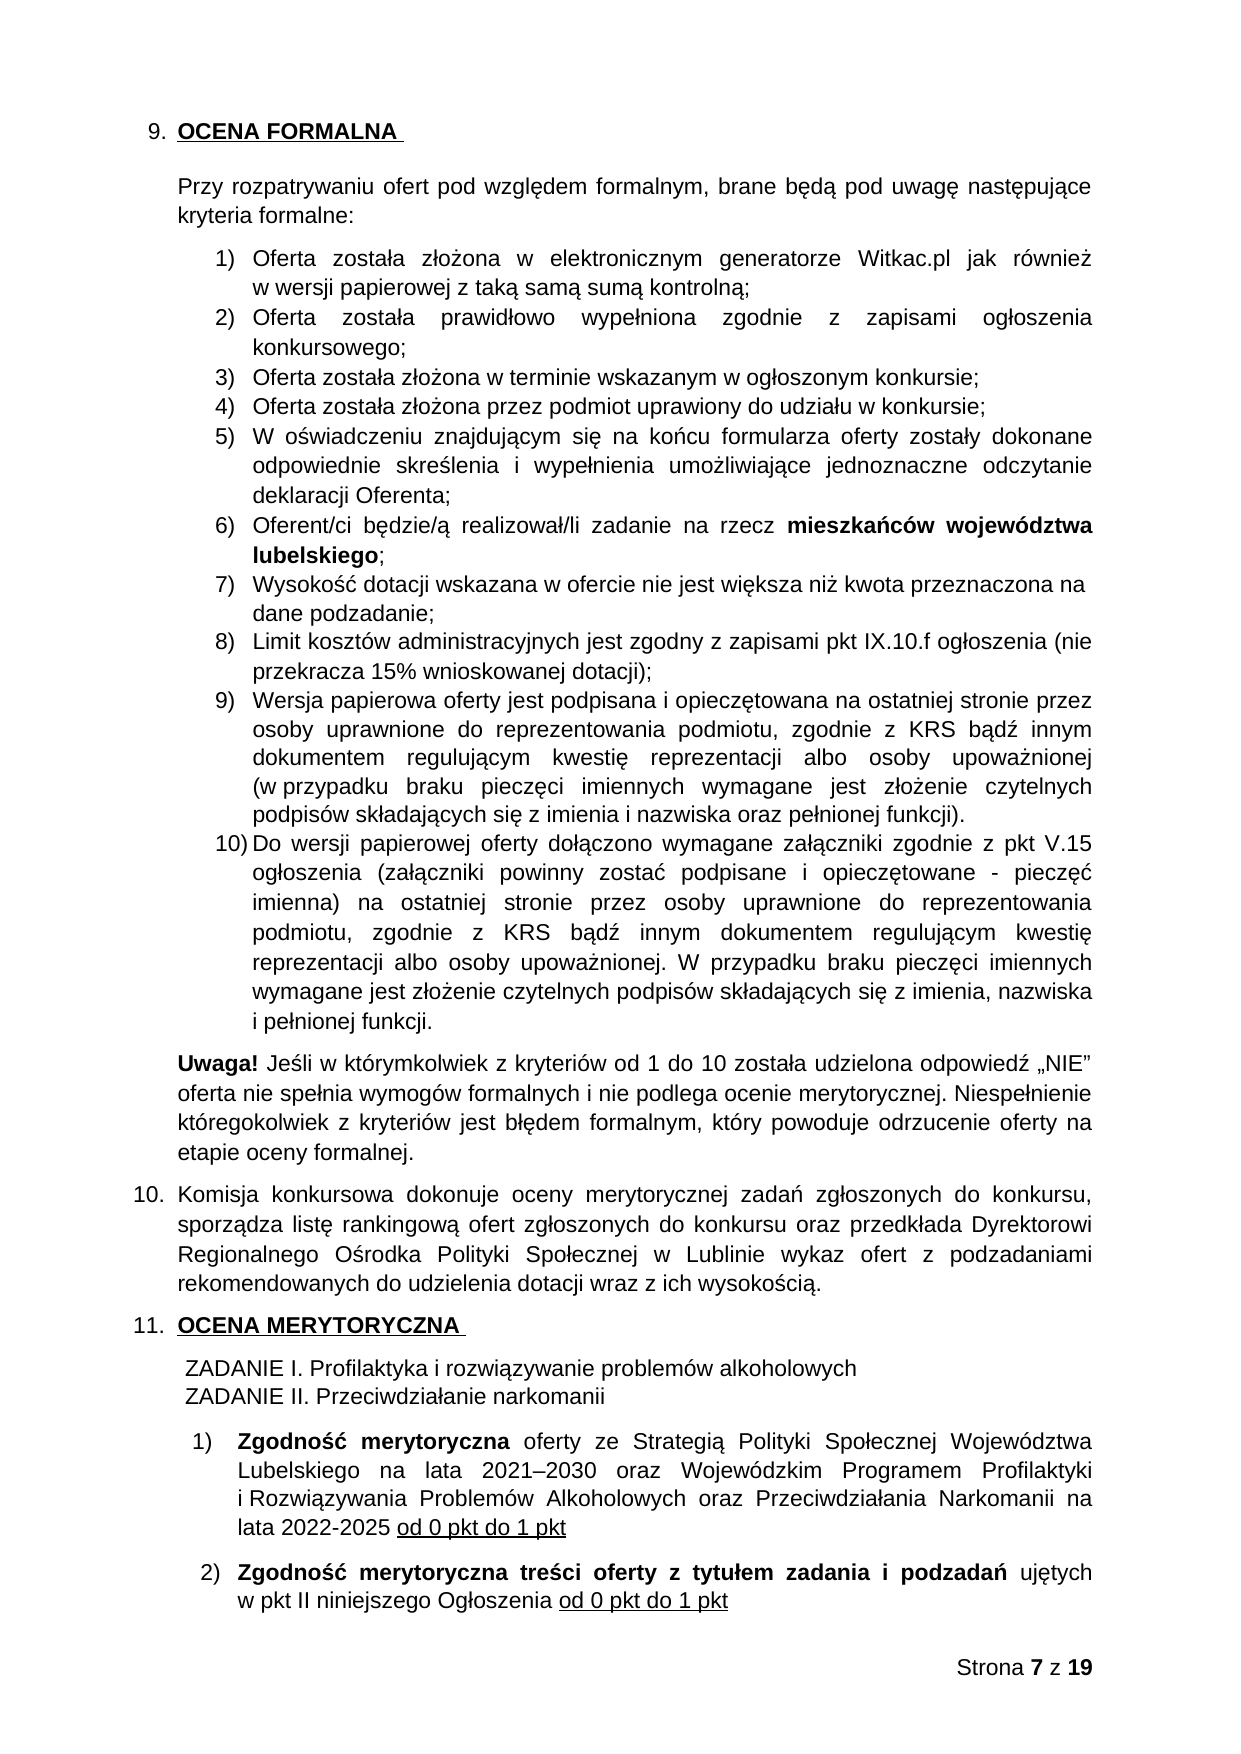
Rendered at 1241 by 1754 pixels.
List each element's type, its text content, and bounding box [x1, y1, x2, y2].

list Oferta została prawidłowo wypełniona zgodnie z zapisami ogłoszenia konkursowego; [215, 304, 1093, 360]
list Uwaga! Jeśli w którymkolwiek z kryteriów od 1 do 10 została udzielona odpowiedź „NIE” oferta nie spełnia wymogów formalnych i nie podlega ocenie merytorycznej. Niespełnienie któregokolwiek z kryteriów jest błędem formalnym, który powoduje odrzucenie oferty na etapie oceny formalnej. [177, 1050, 1093, 1165]
list Przy rozpatrywaniu ofert pod względem formalnym, brane będą pod uwagę następujące kryteria formalne: [177, 173, 1093, 229]
list Zgodność merytoryczna treści oferty z tytułem zadania i podzadań ujętych w pkt II niniejszego Ogłoszenia od 0 pkt do 1 pkt [200, 1559, 1093, 1613]
list ZADANIE II. Przeciwdziałanie narkomanii [185, 1383, 1093, 1409]
list W oświadczeniu znajdującym się na końcu formularza oferty zostały dokonane odpowiednie skreślenia i wypełnienia umożliwiające jednoznaczne odczytanie deklaracji Oferenta; [215, 423, 1093, 508]
list Oferent/ci będzie/ą realizował/li zadanie na rzecz mieszkańców województwa lubelskiego; [215, 512, 1093, 568]
list Oferta została złożona w terminie wskazanym w ogłoszonym konkursie; [215, 363, 1093, 390]
list Zgodność merytoryczna oferty ze Strategią Polityki Społecznej Województwa Lubelskiego na lata 2021–2030 oraz Wojewódzkim Programem Profilaktyki i Rozwiązywania Problemów Alkoholowych oraz Przeciwdziałania Narkomanii na lata 2022-2025 od 0 pkt do 1 pkt [192, 1428, 1093, 1540]
list Do wersji papierowej oferty dołączono wymagane załączniki zgodnie z pkt V.15 ogłoszenia (załączniki powinny zostać podpisane i opieczętowane - pieczęć imienna) na ostatniej stronie przez osoby uprawnione do reprezentowania podmiotu, zgodnie z KRS bądź innym dokumentem regulującym kwestię reprezentacji albo osoby upoważnionej. W przypadku braku pieczęci imiennych wymagane jest złożenie czytelnych podpisów składających się z imienia, nazwiska i pełnionej funkcji. [215, 830, 1093, 1034]
list OCENA MERYTORYCZNA [133, 1312, 1093, 1339]
list Oferta została złożona w elektronicznym generatorze Witkac.pl jak również w wersji papierowej z taką samą sumą kontrolną; [215, 245, 1093, 301]
list OCENA FORMALNA [148, 118, 1093, 144]
list Wysokość dotacji wskazana w ofercie nie jest większa niż kwota przeznaczona na dane podzadanie; [215, 571, 1093, 626]
list Limit kosztów administracyjnych jest zgodny z zapisami pkt IX.10.f ogłoszenia (nie przekracza 15% wnioskowanej dotacji); [215, 628, 1093, 684]
list ZADANIE I. Profilaktyka i rozwiązywanie problemów alkoholowych [185, 1355, 1093, 1381]
list Oferta została złożona przez podmiot uprawiony do udziału w konkursie; [215, 393, 1093, 419]
list Komisja konkursowa dokonuje oceny merytorycznej zadań zgłoszonych do konkursu, sporządza listę rankingową ofert zgłoszonych do konkursu oraz przedkłada Dyrektorowi Regionalnego Ośrodka Polityki Społecznej w Lublinie wykaz ofert z podzadaniami rekomendowanych do udzielenia dotacji wraz z ich wysokością. [133, 1181, 1093, 1297]
list Wersja papierowa oferty jest podpisana i opieczętowana na ostatniej stronie przez osoby uprawnione do reprezentowania podmiotu, zgodnie z KRS bądź innym dokumentem regulującym kwestię reprezentacji albo osoby upoważnionej (w przypadku braku pieczęci imiennych wymagane jest złożenie czytelnych podpisów składających się z imienia i nazwiska oraz pełnionej funkcji). [215, 687, 1093, 828]
